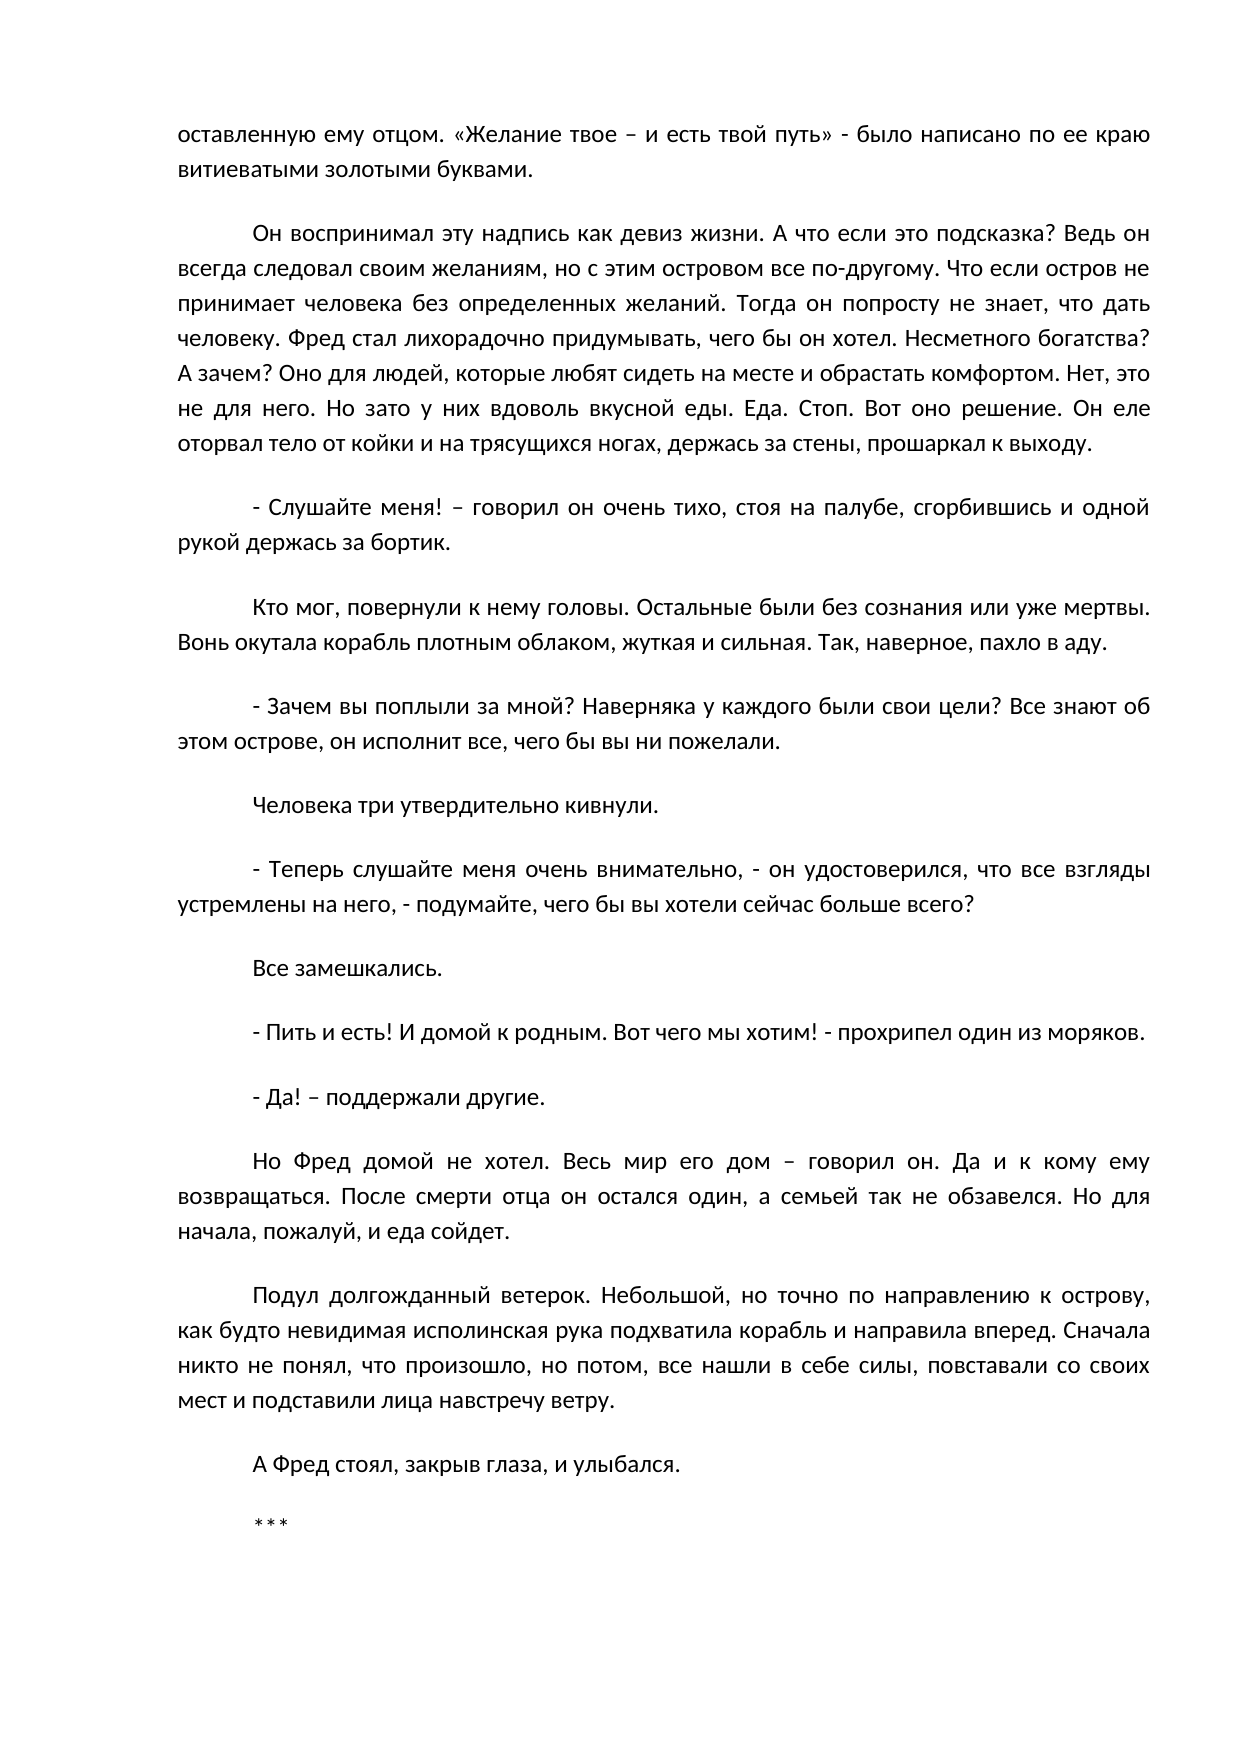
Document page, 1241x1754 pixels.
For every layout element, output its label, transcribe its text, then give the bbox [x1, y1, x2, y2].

text - Пить и есть! И домой к родным. Вот чего мы хотим! - прохрипел один из моряков. [177, 1016, 1152, 1047]
text *** [177, 1512, 1152, 1543]
text Подул долгожданный ветерок. Небольшой, но точно по направлению к острову, как будто невидимая исполинская рука подхватила корабль и направила вперед. Сначала никто не понял, что произошло, но потом, все нашли в себе силы, повставали со своих мест и подставили лица навстречу ветру. [177, 1279, 1152, 1414]
text - Слушайте меня! – говорил он очень тихо, стоя на палубе, сгорбившись и одной рукой держась за бортик. [177, 491, 1152, 557]
text А Фред стоял, закрыв глаза, и улыбался. [177, 1448, 1152, 1479]
text Он воспринимал эту надпись как девиз жизни. А что если это подсказка? Ведь он всегда следовал своим желаниям, но с этим островом все по-другому. Что если остров не принимает человека без определенных желаний. Тогда он попросту не знает, что дать человеку. Фред стал лихорадочно придумывать, чего бы он хотел. Несметного богатства? А зачем? Оно для людей, которые любят сидеть на месте и обрастать комфортом. Нет, это не для него. Но зато у них вдоволь вкусной еды. Еда. Стоп. Вот оно решение. Он еле оторвал тело от койки и на трясущихся ногах, держась за стены, прошаркал к выходу. [177, 217, 1152, 458]
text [177, 118, 1152, 184]
text Кто мог, повернули к нему головы. Остальные были без сознания или уже мертвы. Вонь окутала корабль плотным облаком, жуткая и сильная. Так, наверное, пахло в аду. [177, 591, 1152, 656]
text Человека три утвердительно кивнули. [177, 789, 1152, 819]
text - Теперь слушайте меня очень внимательно, - он удостоверился, что все взгляды устремлены на него, - подумайте, чего бы вы хотели сейчас больше всего? [177, 853, 1152, 919]
text - Зачем вы поплыли за мной? Наверняка у каждого были свои цели? Все знают об этом острове, он исполнит все, чего бы вы ни пожелали. [177, 690, 1152, 755]
text Но Фред домой не хотел. Весь мир его дом – говорил он. Да и к кому ему возвращаться. После смерти отца он остался один, а семьей так не обзавелся. Но для начала, пожалуй, и еда сойдет. [177, 1145, 1152, 1245]
text Все замешкались. [177, 952, 1152, 983]
text - Да! – поддержали другие. [177, 1081, 1152, 1111]
